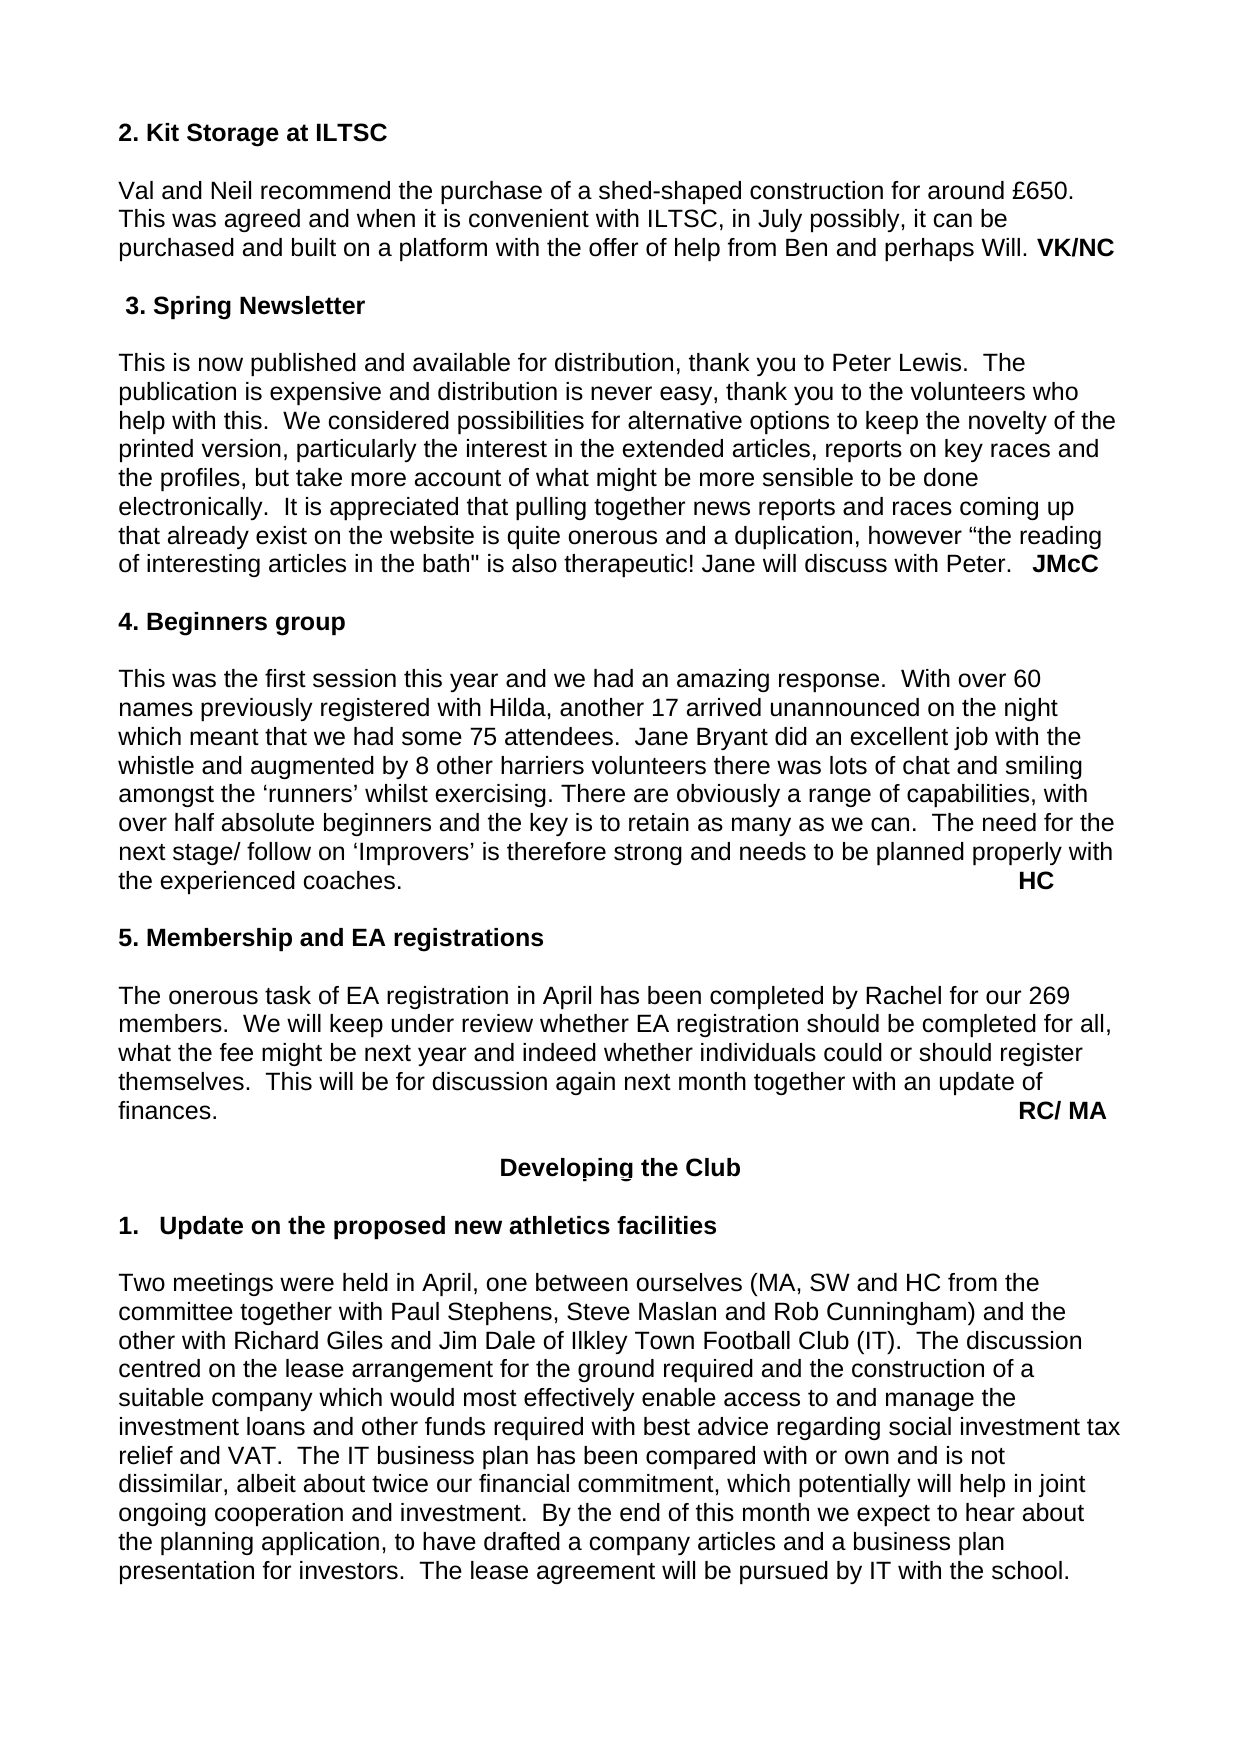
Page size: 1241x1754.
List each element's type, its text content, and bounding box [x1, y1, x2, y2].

list Update on the proposed new athletics facilities [118, 1211, 1122, 1239]
text The onerous task of EA registration in April has been completed by Rachel for our 269 members. We will keep under review whether EA registration should be completed for all, what the fee might be next year and indeed whether individuals could or should register themselves. This will be for discussion again next month together with an update of finances. RC/ MA [118, 981, 1122, 1124]
text 3. Spring Newsletter [118, 291, 1122, 319]
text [118, 1268, 1122, 1584]
text 2. Kit Storage at ILTSC [118, 118, 1122, 147]
text This was the first session this year and we had an amazing response. With over 60 names previously registered with Hilda, another 17 arrived unannounced on the night which meant that we had some 75 attendees. Jane Bryant did an excellent job with the whistle and augmented by 8 other harriers volunteers there was lots of chat and smiling amongst the ‘runners’ whilst exercising. There are obviously a range of capabilities, with over half absolute beginners and the key is to retain as many as we can. The need for the next stage/ follow on ‘Improvers’ is therefore strong and needs to be planned properly with the experienced coaches. HC [118, 664, 1122, 894]
text Developing the Club [118, 1153, 1122, 1182]
text 5. Membership and EA registrations [118, 923, 1122, 952]
text This is now published and available for distribution, thank you to Peter Lewis. The publication is expensive and distribution is never easy, thank you to the volunteers who help with this. We considered possibilities for alternative options to keep the novelty of the printed version, particularly the interest in the extended articles, reports on key races and the profiles, but take more account of what might be more sensible to be done electronically. It is appreciated that pulling together news reports and races coming up that already exist on the website is quite onerous and a duplication, however “the reading of interesting articles in the bath" is also therapeutic! Jane will discuss with Peter. JMcC [118, 348, 1122, 578]
text 4. Beginners group [118, 607, 1122, 636]
text Val and Neil recommend the purchase of a shed-shaped construction for around £650. This was agreed and when it is convenient with ILTSC, in July possibly, it can be purchased and built on a platform with the offer of help from Ben and perhaps Will. VK/NC [118, 176, 1122, 262]
